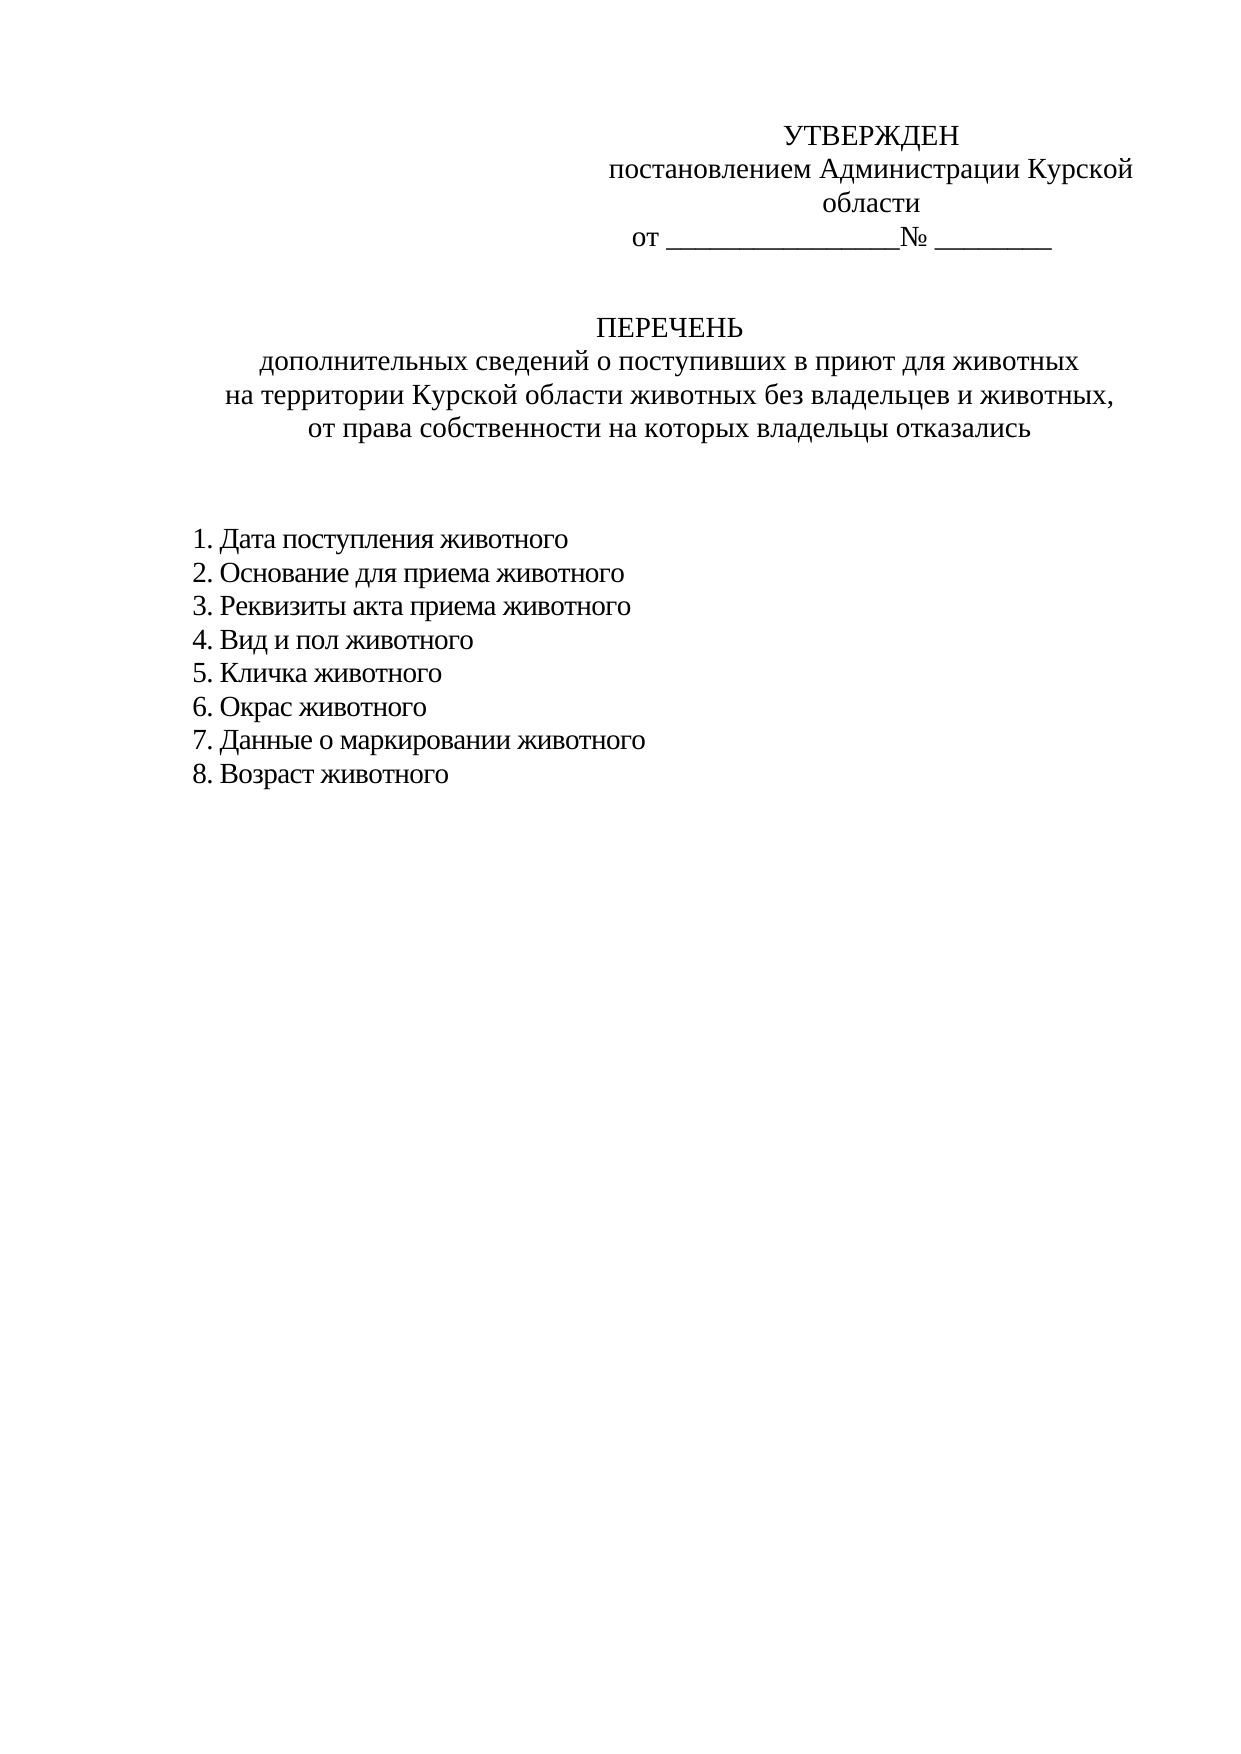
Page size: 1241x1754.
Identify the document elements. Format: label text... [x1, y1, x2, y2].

text дополнительных сведений о поступивших в приют для животных [118, 343, 1147, 377]
text 6. Окрас животного [118, 689, 1147, 722]
text на территории Курской области животных без владельцев и животных, [118, 377, 1147, 411]
text 8. Возраст животного [118, 756, 1147, 789]
text от права собственности на которых владельцы отказались [118, 411, 1147, 444]
text 1. Дата поступления животного [118, 521, 1147, 555]
text 7. Данные о маркировании животного [118, 722, 1147, 756]
text от ________________№ ________ [532, 219, 1152, 252]
text ПЕРЕЧЕНЬ [118, 310, 1147, 343]
text постановлением Администрации Курской области [591, 152, 1152, 219]
text 3. Реквизиты акта приема животного [118, 588, 1147, 622]
text 4. Вид и пол животного [118, 622, 1147, 655]
text 2. Основание для приема животного [118, 555, 1147, 588]
text УТВЕРЖДЕН [591, 118, 1152, 152]
text 5. Кличка животного [118, 655, 1147, 689]
